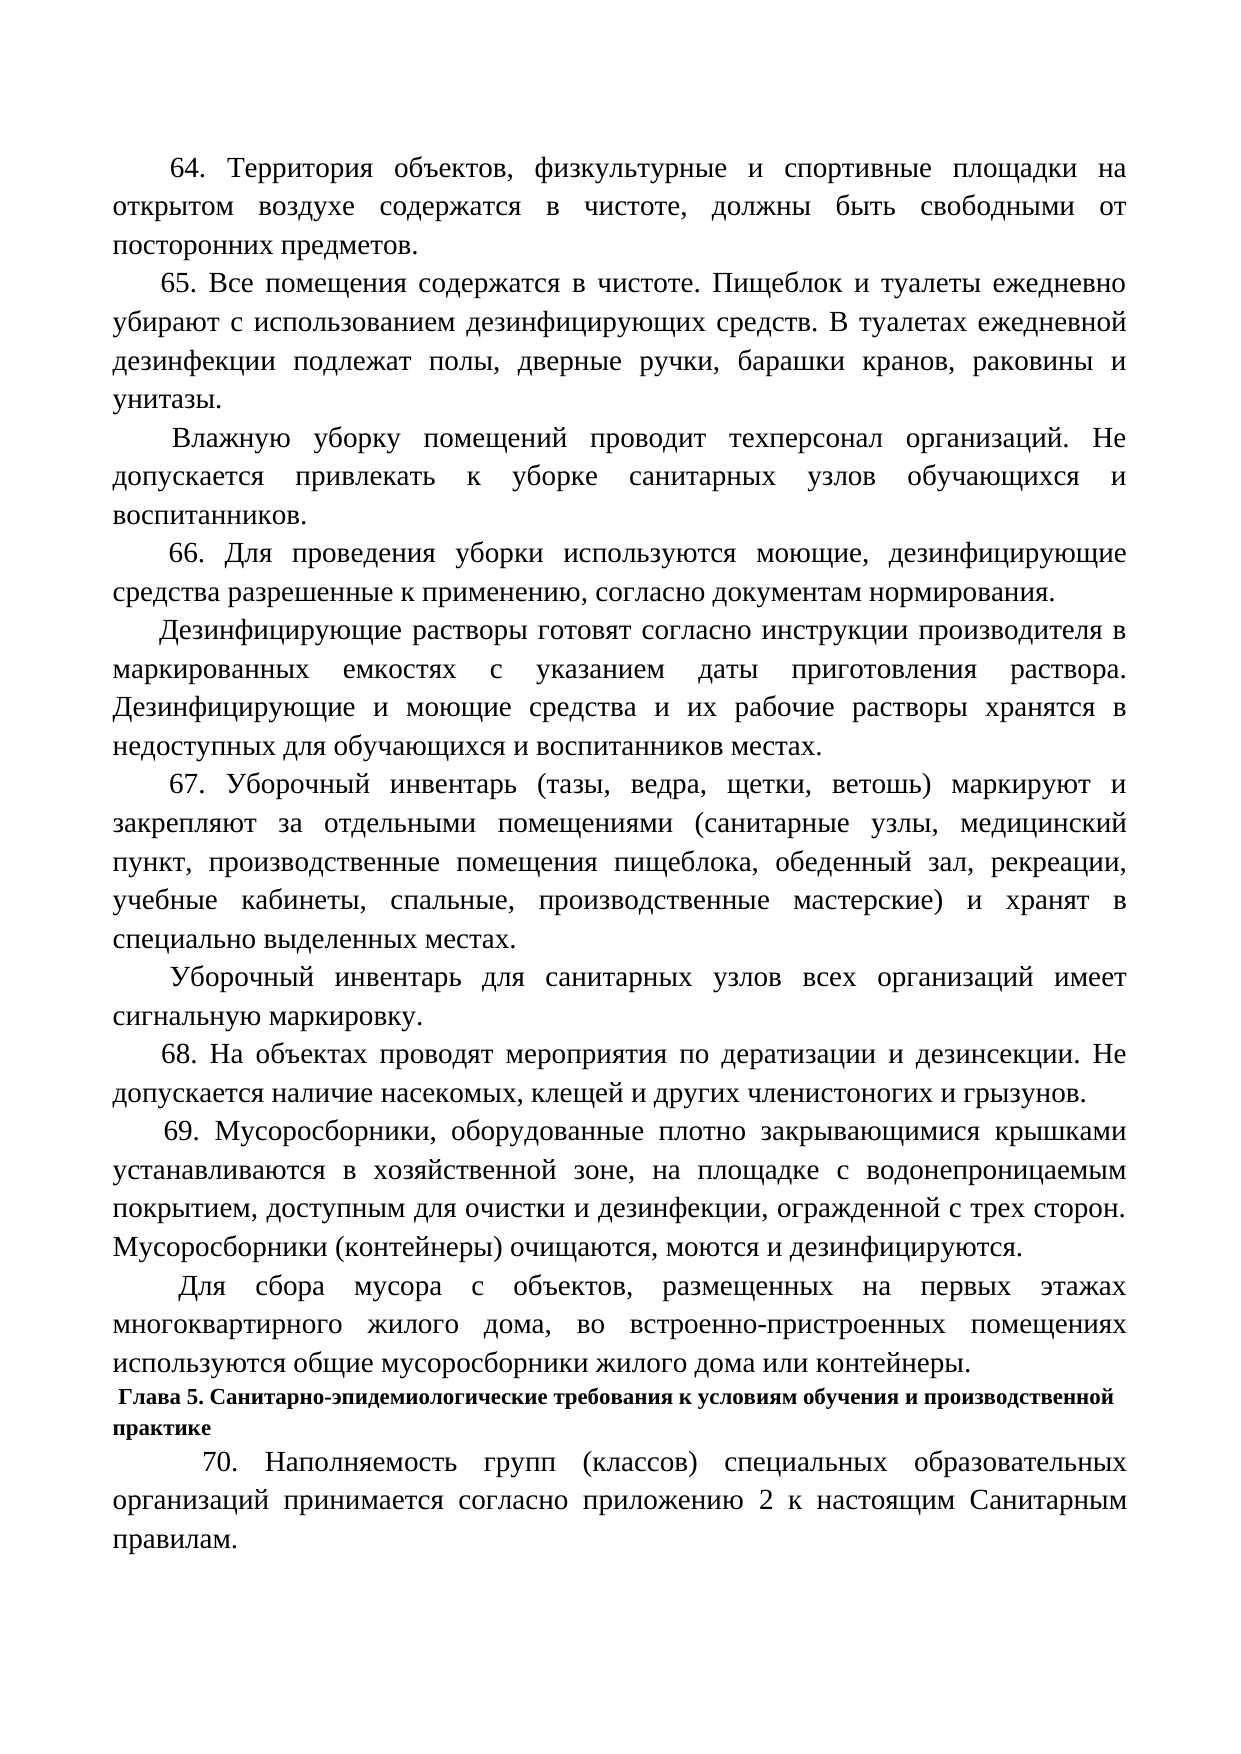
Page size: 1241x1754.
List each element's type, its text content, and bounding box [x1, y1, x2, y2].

text 67. Уборочный инвентарь (тазы, ведра, щетки, ветошь) маркируют и закрепляют за отдельными помещениями (санитарные узлы, медицинский пункт, производственные помещения пищеблока, обеденный зал, рекреации, учебные кабинеты, спальные, производственные мастерские) и хранят в специально выделенных местах. [112, 767, 1128, 954]
text Дезинфицирующие растворы готовят согласно инструкции производителя в маркированных емкостях с указанием даты приготовления раствора. Дезинфицирующие и моющие средства и их рабочие растворы хранятся в недоступных для обучающихся и воспитанников местах. [112, 612, 1128, 762]
text 68. На объектах проводят мероприятия по дератизации и дезинсекции. Не допускается наличие насекомых, клещей и других членистоногих и грызунов. [112, 1036, 1128, 1108]
text Влажную уборку помещений проводит техперсонал организаций. Не допускается привлекать к уборке санитарных узлов обучающихся и воспитанников. [112, 420, 1128, 530]
text Уборочный инвентарь для санитарных узлов всех организаций имеет сигнальную маркировку. [112, 959, 1128, 1031]
text 70. Наполняемость групп (классов) специальных образовательных организаций принимается согласно приложению 2 к настоящим Санитарным правилам. [112, 1444, 1128, 1554]
text 64. Территория объектов, физкультурные и спортивные площадки на открытом воздухе содержатся в чистоте, должны быть свободными от посторонних предметов. [112, 150, 1128, 261]
text 65. Все помещения содержатся в чистоте. Пищеблок и туалеты ежедневно убирают с использованием дезинфицирующих средств. В туалетах ежедневной дезинфекции подлежат полы, дверные ручки, барашки кранов, раковины и унитазы. [112, 266, 1128, 415]
text 66. Для проведения уборки используются моющие, дезинфицирующие средства разрешенные к применению, согласно документам нормирования. [112, 535, 1128, 607]
text Глава 5. Санитарно-эпидемиологические требования к условиям обучения и производственной практике [112, 1383, 1128, 1440]
text Для сбора мусора с объектов, размещенных на первых этажах многоквартирного жилого дома, во встроенно-пристроенных помещениях используются общие мусоросборники жилого дома или контейнеры. [112, 1268, 1128, 1378]
text 69. Мусоросборники, оборудованные плотно закрывающимися крышками устанавливаются в хозяйственной зоне, на площадке с водонепроницаемым покрытием, доступным для очистки и дезинфекции, огражденной с трех сторон. Мусоросборники (контейнеры) очищаются, моются и дезинфицируются. [112, 1113, 1128, 1263]
